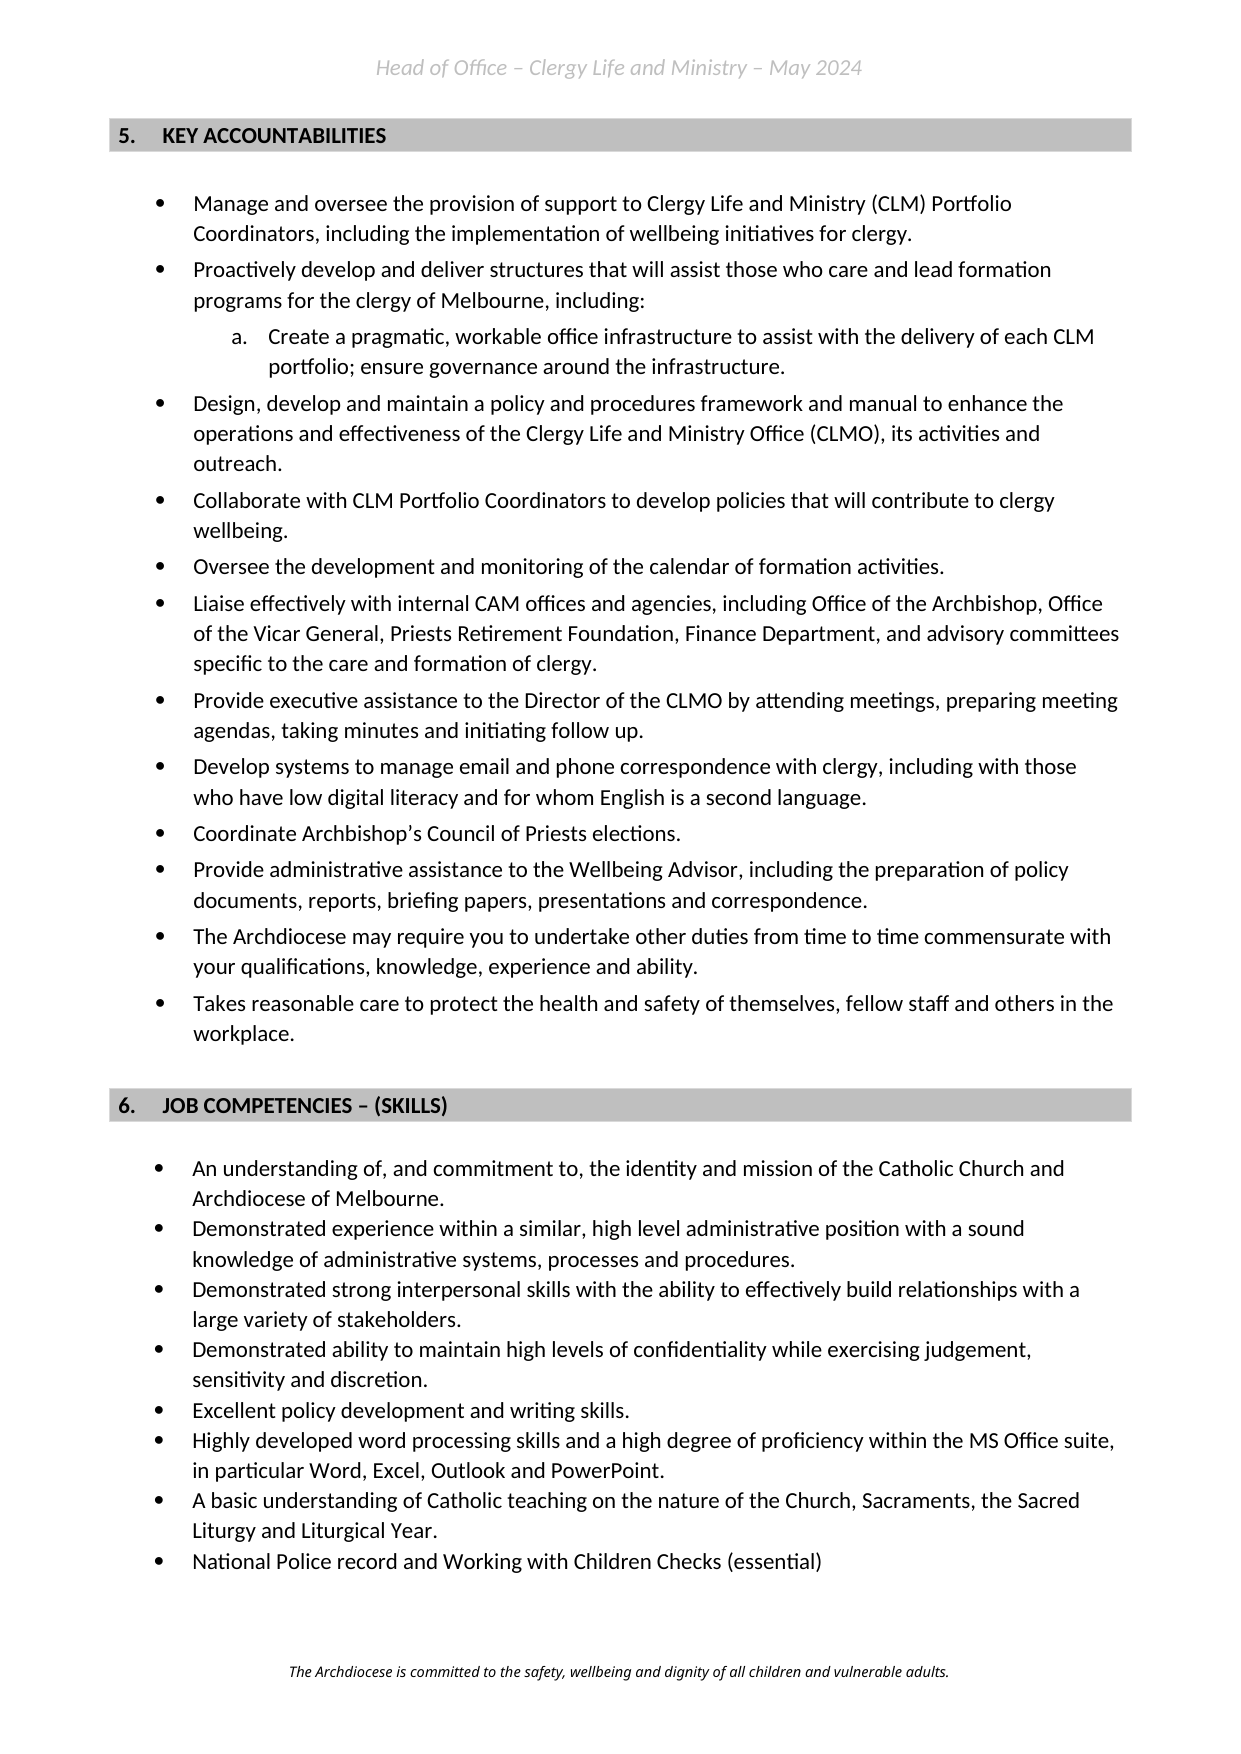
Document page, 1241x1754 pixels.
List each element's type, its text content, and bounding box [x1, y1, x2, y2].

list Collaborate with CLM Portfolio Coordinators to develop policies that will contribute to clergy wellbeing. [156, 486, 1122, 544]
list Demonstrated experience within a similar, high level administrative position with a sound knowledge of administrative systems, processes and procedures. [155, 1214, 1122, 1273]
list Excellent policy development and writing skills. [155, 1396, 1122, 1424]
list An understanding of, and commitment to, the identity and mission of the Catholic Church and Archdiocese of Melbourne. [155, 1154, 1122, 1212]
list Takes reasonable care to protect the health and safety of themselves, fellow staff and others in the workplace. [156, 989, 1122, 1047]
list Develop systems to manage email and phone correspondence with clergy, including with those who have low digital literacy and for whom English is a second language. [156, 752, 1122, 811]
list JOB COMPETENCIES – (SKILLS) [110, 1089, 1131, 1121]
list Provide administrative assistance to the Wellbeing Advisor, including the preparation of policy documents, reports, briefing papers, presentations and correspondence. [156, 856, 1122, 914]
list Provide executive assistance to the Director of the CLMO by attending meetings, preparing meeting agendas, taking minutes and initiating follow up. [156, 686, 1122, 744]
list Oversee the development and monitoring of the calendar of formation activities. [156, 552, 1122, 580]
list Coordinate Archbishop’s Council of Priests elections. [156, 819, 1122, 847]
list A basic understanding of Catholic teaching on the nature of the Church, Sacraments, the Sacred Liturgy and Liturgical Year. [155, 1486, 1122, 1545]
list Manage and oversee the provision of support to Clergy Life and Ministry (CLM) Portfolio Coordinators, including the implementation of wellbeing initiatives for clergy. [156, 189, 1122, 247]
list Demonstrated ability to maintain high levels of confidentiality while exercising judgement, sensitivity and discretion. [155, 1335, 1122, 1394]
list Create a pragmatic, workable office infrastructure to assist with the delivery of each CLM portfolio; ensure governance around the infrastructure. [231, 322, 1122, 380]
list Demonstrated strong interpersonal skills with the ability to effectively build relationships with a large variety of stakeholders. [155, 1275, 1122, 1333]
list Highly developed word processing skills and a high degree of proficiency within the MS Office suite, in particular Word, Excel, Outlook and PowerPoint. [155, 1426, 1122, 1484]
list Liaise effectively with internal CAM offices and agencies, including Office of the Archbishop, Office of the Vicar General, Priests Retirement Foundation, Finance Department, and advisory committees specific to the care and formation of clergy. [156, 589, 1122, 677]
list The Archdiocese may require you to undertake other duties from time to time commensurate with your qualifications, knowledge, experience and ability. [156, 922, 1122, 980]
list National Police record and Working with Children Checks (essential) [155, 1547, 1122, 1575]
list Proactively develop and deliver structures that will assist those who care and lead formation programs for the clergy of Melbourne, including: [156, 256, 1122, 314]
list Design, develop and maintain a policy and procedures framework and manual to enhance the operations and effectiveness of the Clergy Life and Ministry Office (CLMO), its activities and outreach. [156, 389, 1122, 477]
list KEY ACCOUNTABILITIES [110, 119, 1131, 151]
